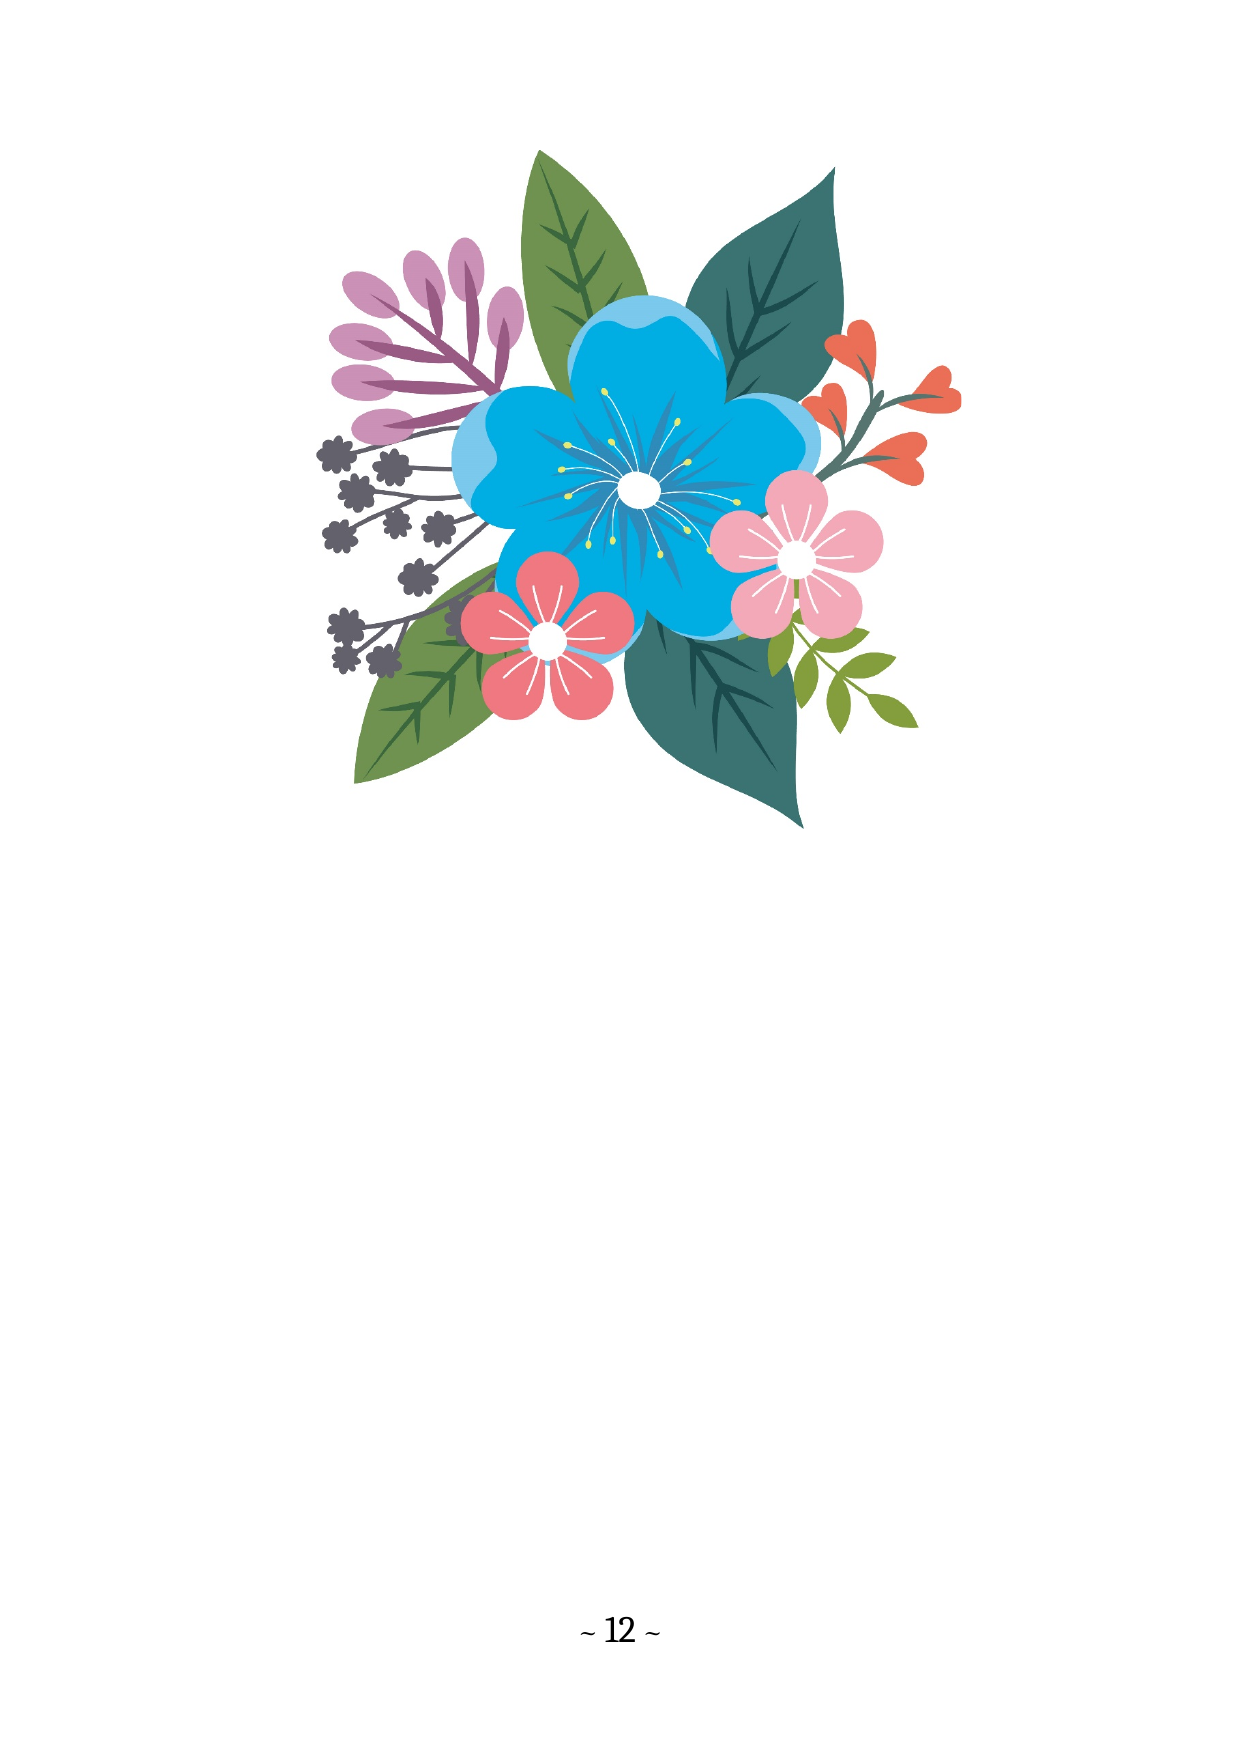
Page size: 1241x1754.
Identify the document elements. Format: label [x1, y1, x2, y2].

picture [316, 150, 962, 829]
